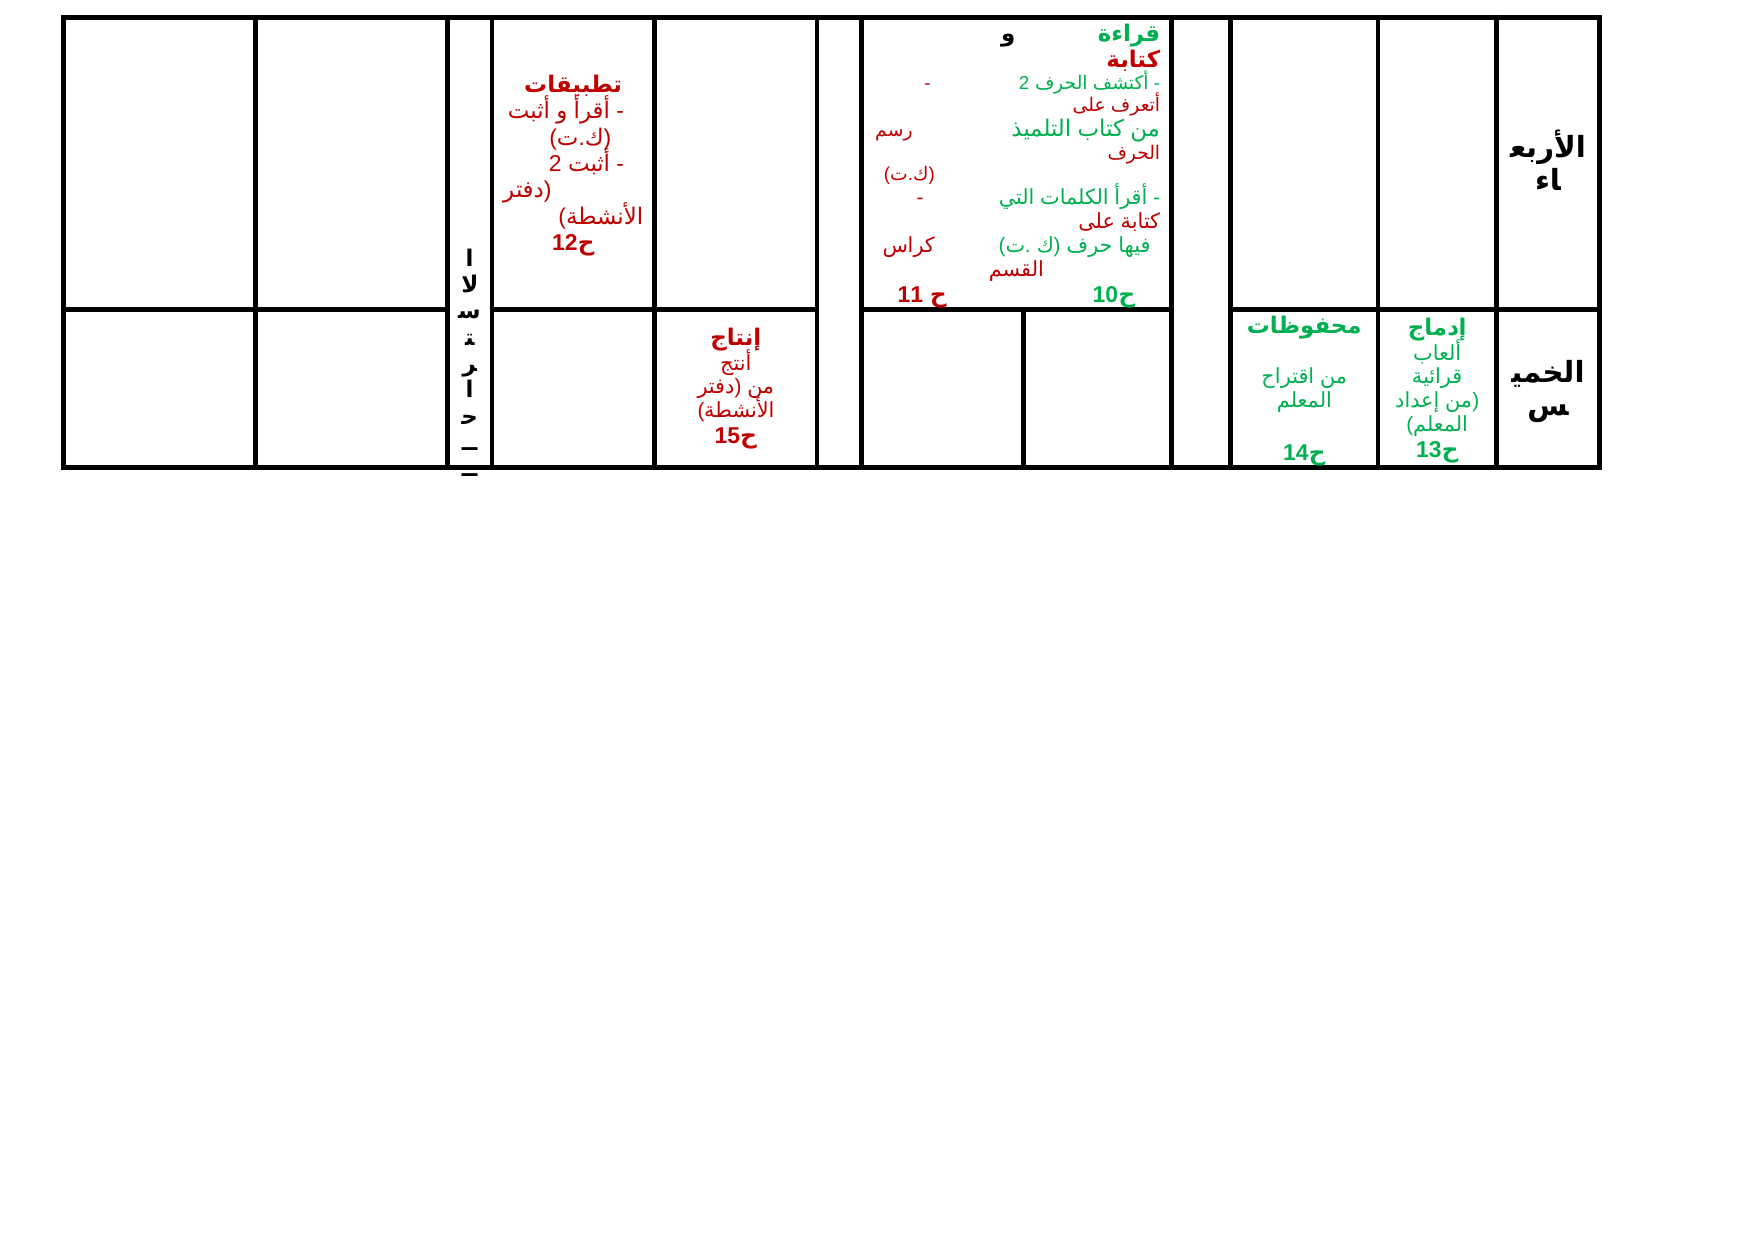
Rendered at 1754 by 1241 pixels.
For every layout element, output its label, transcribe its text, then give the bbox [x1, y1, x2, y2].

table_cell إنتاج أنتج من (دفتر الأنشطة) ح15 [657, 312, 815, 465]
table_cell [864, 312, 1021, 465]
table_cell الخميس [1499, 312, 1597, 465]
table_cell [66, 20, 253, 307]
table_cell محفوظات من اقتراح المعلم ح14 [1233, 312, 1376, 465]
table_cell تطبيقات - أقرأ و أثبت (ك.ت) - أثبت 2 (دفتر الأنشطة) ح12 [494, 20, 652, 307]
table_cell [494, 312, 652, 465]
table_cell [1233, 20, 1376, 307]
table_cell [1026, 312, 1169, 465]
table_cell الأربعاء [1499, 20, 1597, 307]
table_cell [1380, 20, 1494, 307]
table_cell [657, 20, 815, 307]
table_cell قراءة و كتابة - أكتشف الحرف 2 - أتعرف على من كتاب التلميذ رسم الحرف (ك.ت) - أقرأ الكلمات التي - كتابة على فيها حرف (ك .ت) كراس القسم ح10 ح 11 [864, 20, 1169, 307]
table_cell [258, 312, 445, 465]
table_cell [258, 20, 445, 307]
table_cell إدماج ألعاب قرائية (من إعداد المعلم) ح13 [1380, 312, 1494, 465]
table_cell [66, 312, 253, 465]
